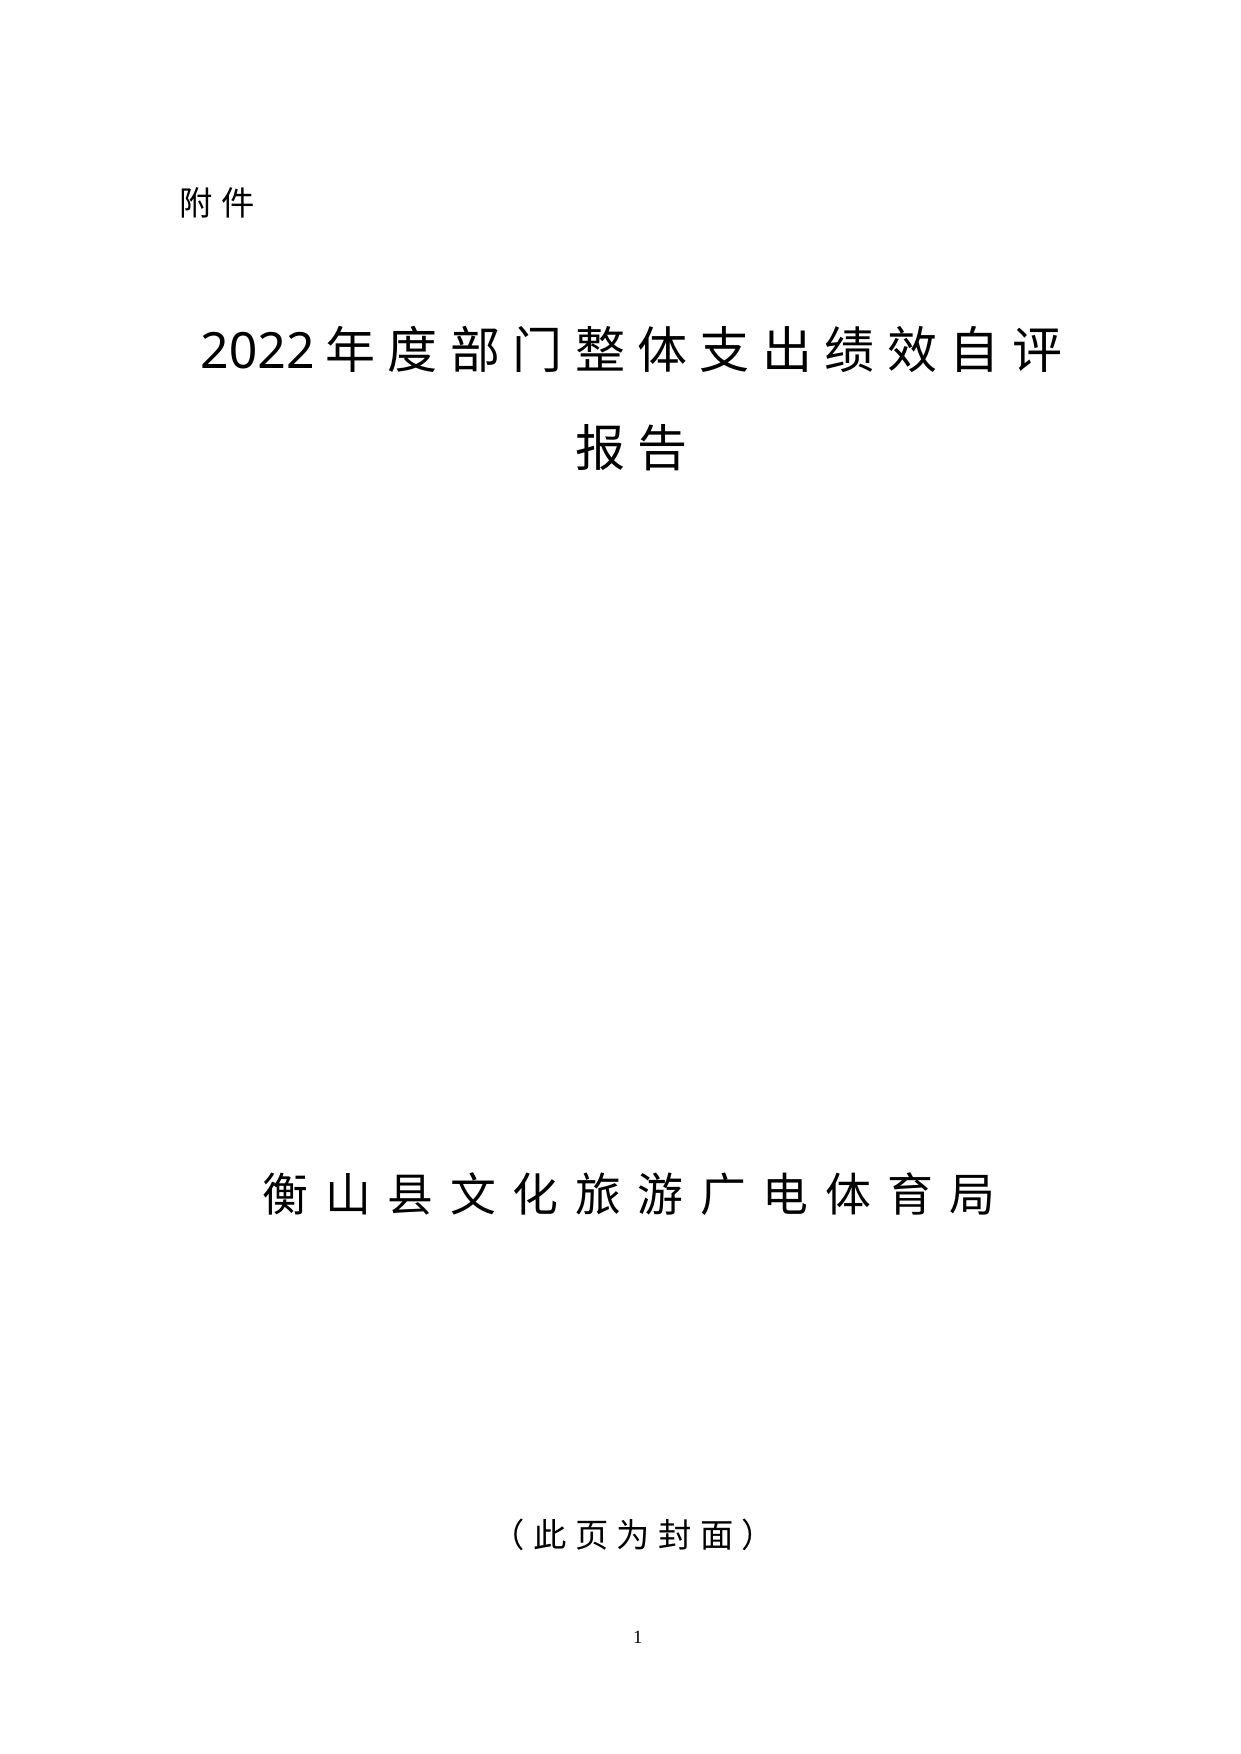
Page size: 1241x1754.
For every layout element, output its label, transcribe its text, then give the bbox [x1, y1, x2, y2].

text 2022年度部门整体支出绩效自评报告 [179, 298, 1096, 493]
text 附件 [179, 168, 1096, 233]
text 衡山县文化旅游广电体育局 [179, 1143, 1096, 1241]
text （此页为封面） [179, 1501, 1096, 1566]
